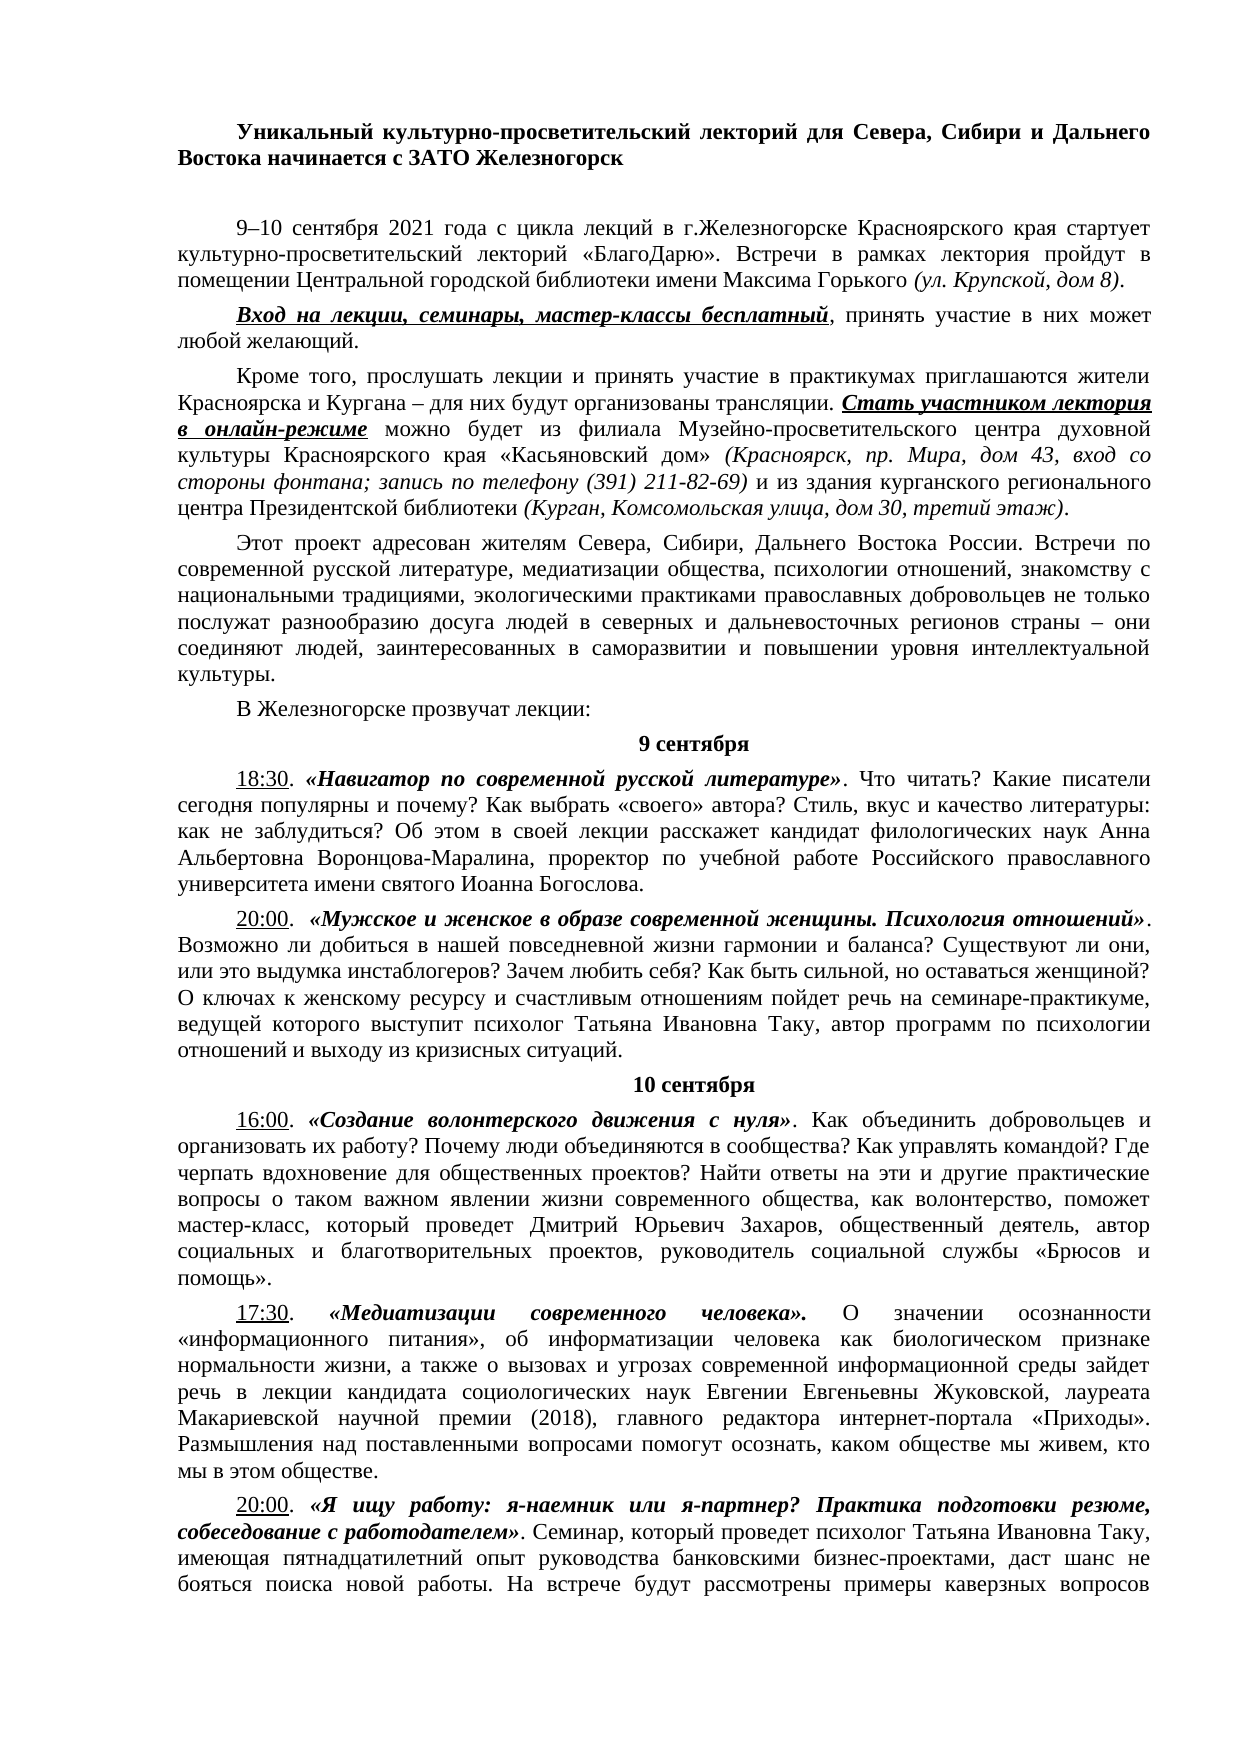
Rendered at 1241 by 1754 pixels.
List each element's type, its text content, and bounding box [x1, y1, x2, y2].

text Этот проект адресован жителям Севера, Сибири, Дальнего Востока России. Встречи по современной русской литературе, медиатизации общества, психологии отношений, знакомству с национальными традициями, экологическими практиками православных добровольцев не только послужат разнообразию досуга людей в северных и дальневосточных регионов страны – они соединяют людей, заинтересованных в саморазвитии и повышении уровня интеллектуальной культуры. [177, 529, 1152, 687]
text 20:00. «Мужское и женское в образе современной женщины. Психология отношений». Возможно ли добиться в нашей повседневной жизни гармонии и баланса? Существуют ли они, или это выдумка инстаблогеров? Зачем любить себя? Как быть сильной, но оставаться женщиной? О ключах к женскому ресурсу и счастливым отношениям пойдет речь на семинаре-практикуме, ведущей которого выступит психолог Татьяна Ивановна Таку, автор программ по психологии отношений и выходу из кризисных ситуаций. [177, 905, 1152, 1063]
text В Железногорске прозвучат лекции: [177, 695, 1152, 722]
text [177, 1491, 1152, 1597]
text 9–10 сентября 2021 года с цикла лекций в г.Железногорске Красноярского края стартует культурно-просветительский лекторий «БлагоДарю». Встречи в рамках лектория пройдут в помещении Центральной городской библиотеки имени Максима Горького (ул. Крупской, дом 8). [177, 214, 1152, 293]
text 16:00. «Создание волонтерского движения с нуля». Как объединить добровольцев и организовать их работу? Почему люди объединяются в сообщества? Как управлять командой? Где черпать вдохновение для общественных проектов? Найти ответы на эти и другие практические вопросы о таком важном явлении жизни современного общества, как волонтерство, поможет мастер-класс, который проведет Дмитрий Юрьевич Захаров, общественный деятель, автор социальных и благотворительных проектов, руководитель социальной службы «Брюсов и помощь». [177, 1106, 1152, 1290]
text 10 сентября [177, 1071, 1152, 1097]
text 18:30. «Навигатор по современной русской литературе». Что читать? Какие писатели сегодня популярны и почему? Как выбрать «своего» автора? Стиль, вкус и качество литературы: как не заблудиться? Об этом в своей лекции расскажет кандидат филологических наук Анна Альбертовна Воронцова-Маралина, проректор по учебной работе Российского православного университета имени святого Иоанна Богослова. [177, 764, 1152, 896]
text Уникальный культурно-просветительский лекторий для Севера, Сибири и Дальнего Востока начинается с ЗАТО Железногорск [177, 118, 1152, 171]
text Кроме того, прослушать лекции и принять участие в практикумах приглашаются жители Красноярска и Кургана – для них будут организованы трансляции. Стать участником лектория в онлайн-режиме можно будет из филиала Музейно-просветительского центра духовной культуры Красноярского края «Касьяновский дом» (Красноярск, пр. Мира, дом 43, вход со стороны фонтана; запись по телефону (391) 211-82-69) и из здания курганского регионального центра Президентской библиотеки (Курган, Комсомольская улица, дом 30, третий этаж). [177, 362, 1152, 520]
text 17:30. «Медиатизации современного человека». О значении осознанности «информационного питания», об информатизации человека как биологическом признаке нормальности жизни, а также о вызовах и угрозах современной информационной среды зайдет речь в лекции кандидата социологических наук Евгении Евгеньевны Жуковской, лауреата Макариевской научной премии (2018), главного редактора интернет-портала «Приходы». Размышления над поставленными вопросами помогут осознать, каком обществе мы живем, кто мы в этом обществе. [177, 1299, 1152, 1483]
text Вход на лекции, семинары, мастер-классы бесплатный, принять участие в них может любой желающий. [177, 301, 1152, 354]
text 9 сентября [177, 730, 1152, 756]
